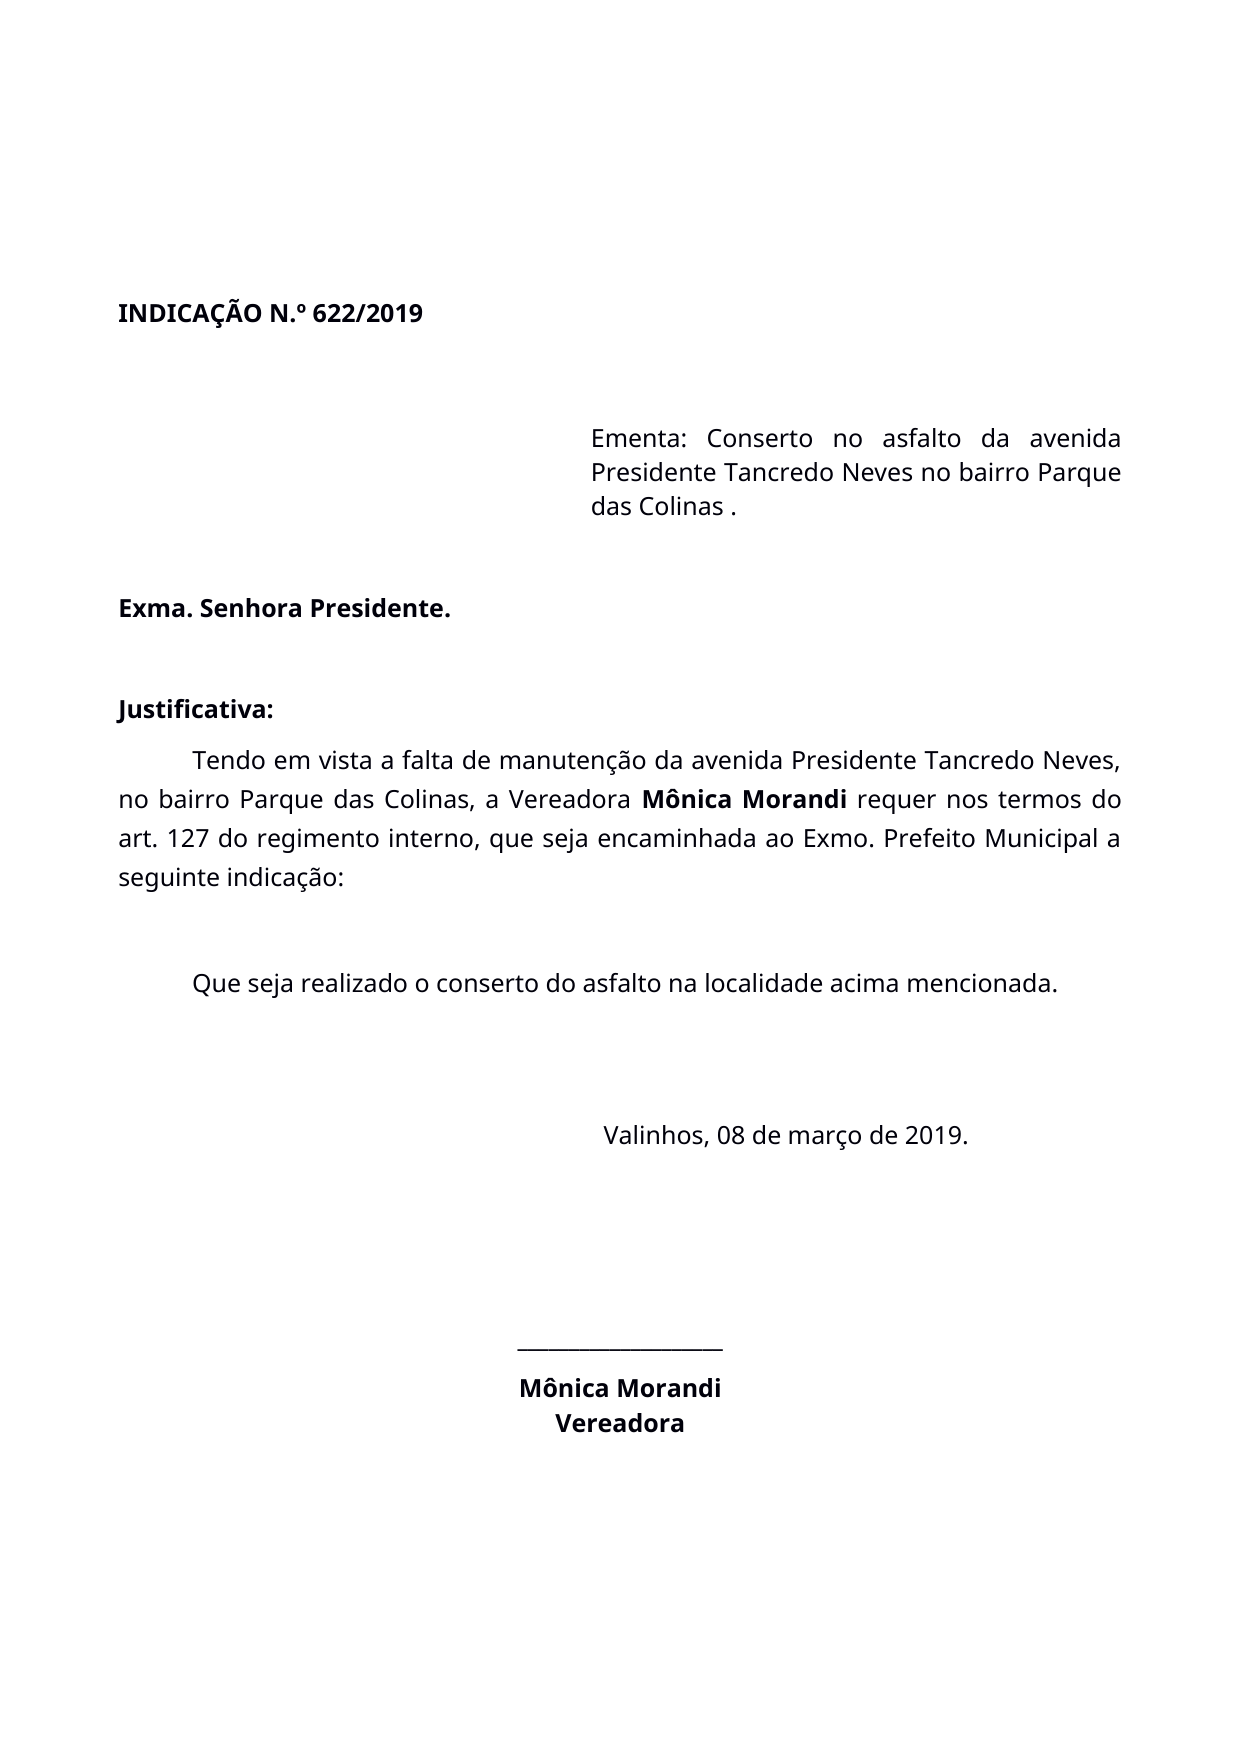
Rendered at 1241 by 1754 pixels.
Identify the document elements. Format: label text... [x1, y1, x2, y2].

text INDICAÇÃO N.º 622/2019 [118, 295, 1122, 329]
text ____________________ [118, 1321, 1122, 1354]
text Mônica Morandi [118, 1371, 1122, 1405]
text Tendo em vista a falta de manutenção da avenida Presidente Tancredo Neves, no bairro Parque das Colinas, a Vereadora Mônica Morandi requer nos termos do art. 127 do regimento interno, que seja encaminhada ao Exmo. Prefeito Municipal a seguinte indicação: [118, 742, 1122, 894]
text Vereadora [118, 1405, 1122, 1439]
text Valinhos, 08 de março de 2019. [591, 1118, 1122, 1152]
text Ementa: Conserto no asfalto da avenida Presidente Tancredo Neves no bairro Parque das Colinas . [591, 421, 1122, 523]
text Justificativa: [118, 692, 1122, 726]
text Exma. Senhora Presidente. [118, 590, 1122, 624]
text Que seja realizado o conserto do asfalto na localidade acima mencionada. [118, 966, 1122, 1000]
